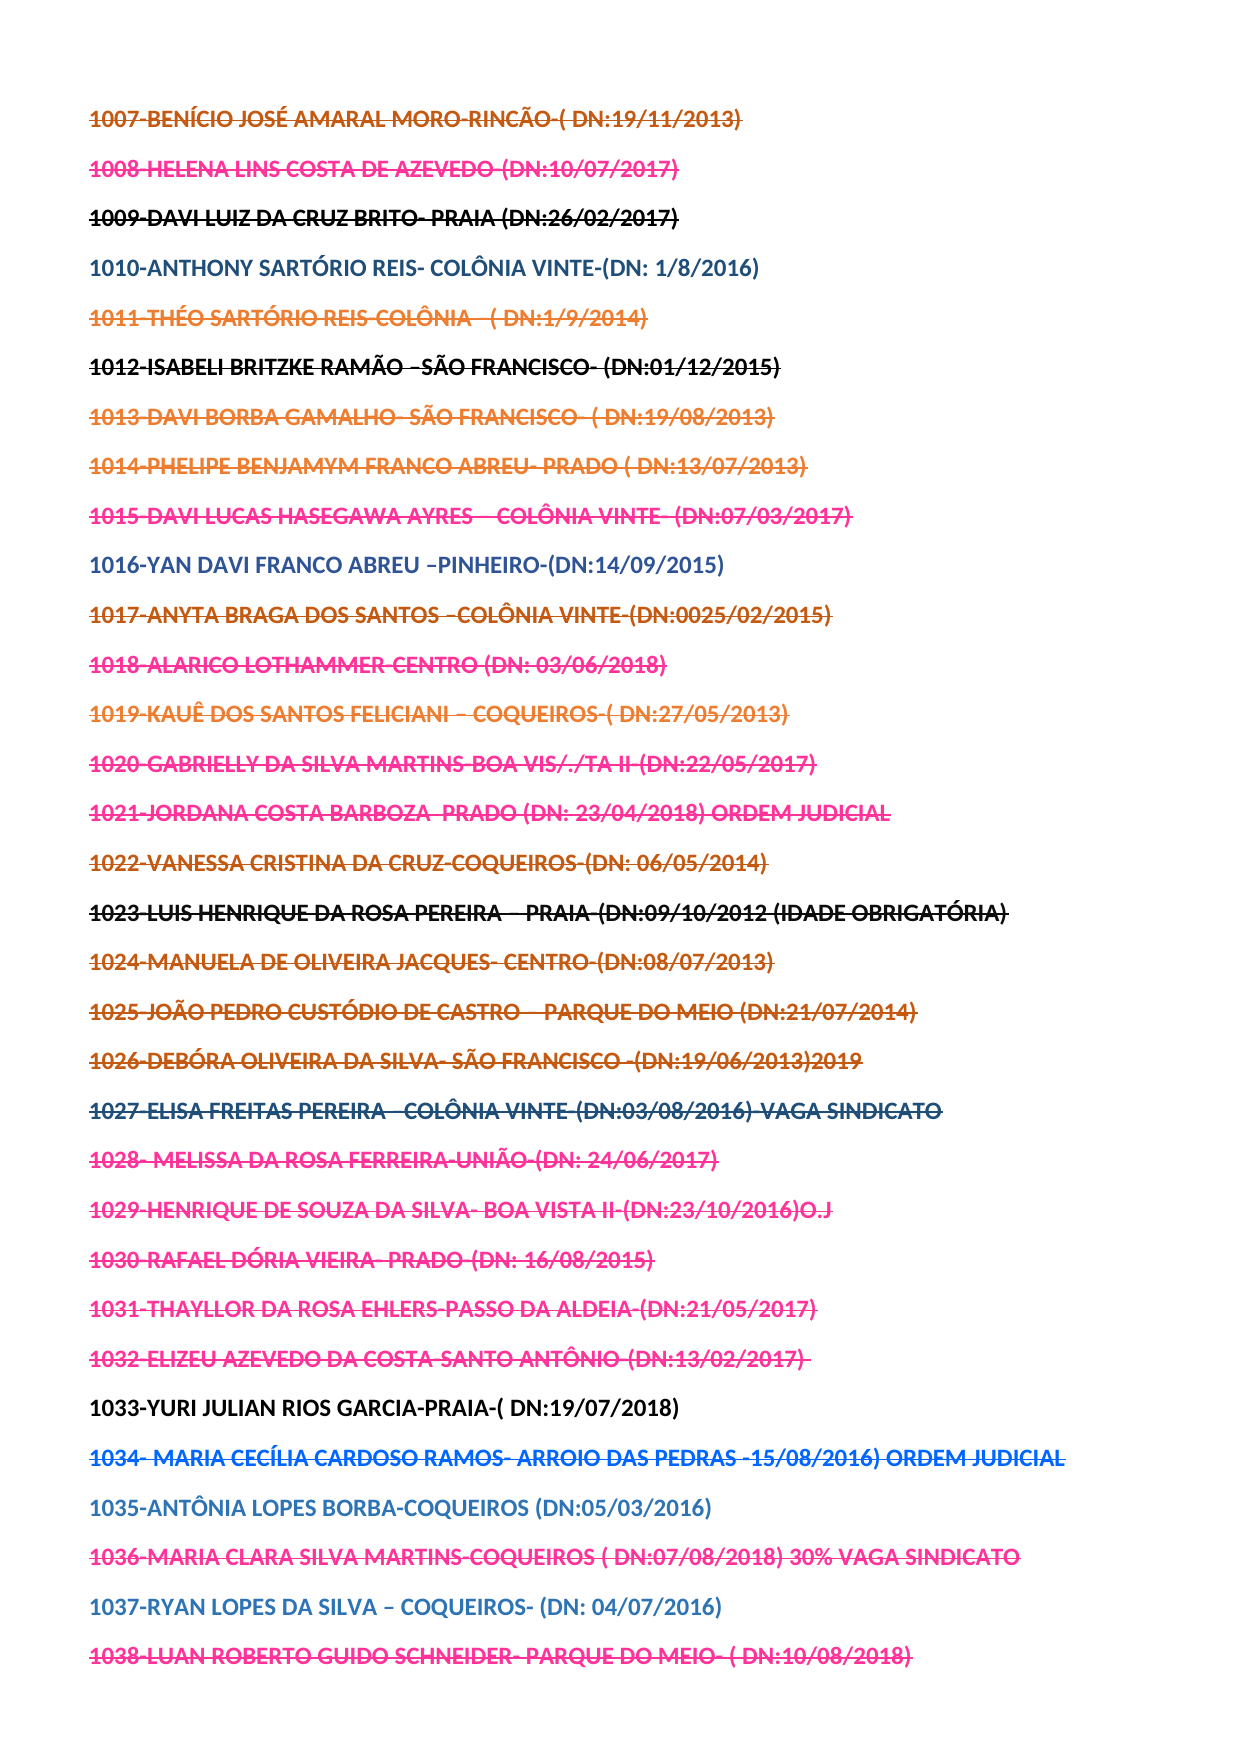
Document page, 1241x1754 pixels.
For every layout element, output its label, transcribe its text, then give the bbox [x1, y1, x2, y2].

text 1013-DAVI BORBA GAMALHO- SÃO FRANCISCO- ( DN:19/08/2013) [89, 401, 1196, 431]
text 1026-DEBÓRA OLIVEIRA DA SILVA- SÃO FRANCISCO -(DN:19/06/2013)2019 [89, 1046, 1196, 1076]
text 1022-VANESSA CRISTINA DA CRUZ-COQUEIROS-(DN: 06/05/2014) [89, 847, 1196, 878]
text 1032-ELIZEU AZEVEDO DA COSTA-SANTO ANTÔNIO-(DN:13/02/2017) [89, 1343, 1196, 1373]
text 1027-ELISA FREITAS PEREIRA –COLÔNIA VINTE-(DN:03/08/2016)-VAGA SINDICATO [89, 1095, 1196, 1126]
text 1033-YURI JULIAN RIOS GARCIA-PRAIA-( DN:19/07/2018) [89, 1393, 1196, 1423]
text 1037-RYAN LOPES DA SILVA – COQUEIROS- (DN: 04/07/2016) [89, 1591, 1196, 1621]
text 1007-BENÍCIO JOSÉ AMARAL MORO-RINCÃO-( DN:19/11/2013) [89, 103, 1196, 134]
text 1030-RAFAEL DÓRIA VIEIRA- PRADO-(DN: 16/08/2015) [89, 1244, 1196, 1274]
text 1036-MARIA CLARA SILVA MARTINS-COQUEIROS ( DN:07/08/2018) 30% VAGA SINDICATO [89, 1541, 1196, 1572]
text 1035-ANTÔNIA LOPES BORBA-COQUEIROS (DN:05/03/2016) [89, 1492, 1196, 1522]
text 1031-THAYLLOR DA ROSA EHLERS-PASSO DA ALDEIA-(DN:21/05/2017) [89, 1293, 1196, 1324]
text 1034- MARIA CECÍLIA CARDOSO RAMOS- ARROIO DAS PEDRAS -15/08/2016) ORDEM JUDICIAL [89, 1442, 1196, 1473]
text 1012-ISABELI BRITZKE RAMÃO –SÃO FRANCISCO- (DN:01/12/2015) [89, 351, 1196, 382]
text 1021-JORDANA COSTA BARBOZA PRADO (DN: 23/04/2018) ORDEM JUDICIAL [89, 798, 1196, 828]
text 1015-DAVI LUCAS HASEGAWA AYRES – COLÔNIA VINTE- (DN:07/03/2017) [89, 500, 1196, 531]
text 1009-DAVI LUIZ DA CRUZ BRITO- PRAIA (DN:26/02/2017) [89, 203, 1196, 233]
text 1010-ANTHONY SARTÓRIO REIS- COLÔNIA VINTE-(DN: 1/8/2016) [89, 252, 1196, 283]
text 1014-PHELIPE BENJAMYM FRANCO ABREU- PRADO ( DN:13/07/2013) [89, 451, 1196, 481]
text 1016-YAN DAVI FRANCO ABREU –PINHEIRO-(DN:14/09/2015) [89, 550, 1196, 580]
text 1023-LUIS HENRIQUE DA ROSA PEREIRA – PRAIA-(DN:09/10/2012 (IDADE OBRIGATÓRIA) [89, 897, 1196, 927]
text 1017-ANYTA BRAGA DOS SANTOS –COLÔNIA VINTE-(DN:0025/02/2015) [89, 599, 1196, 630]
text 1025-JOÃO PEDRO CUSTÓDIO DE CASTRO – PARQUE DO MEIO (DN:21/07/2014) [89, 996, 1196, 1026]
text 1019-KAUÊ DOS SANTOS FELICIANI – COQUEIROS-( DN:27/05/2013) [89, 698, 1196, 729]
text 1008-HELENA LINS COSTA DE AZEVEDO-(DN:10/07/2017) [89, 153, 1196, 183]
text 1028- MELISSA DA ROSA FERREIRA-UNIÃO-(DN: 24/06/2017) [89, 1145, 1196, 1175]
text 1029-HENRIQUE DE SOUZA DA SILVA- BOA VISTA II-(DN:23/10/2016)O.J [89, 1194, 1196, 1225]
text 1020-GABRIELLY DA SILVA MARTINS-BOA VIS/./TA II-(DN:22/05/2017) [89, 748, 1196, 778]
text 1038-LUAN ROBERTO GUIDO SCHNEIDER- PARQUE DO MEIO- ( DN:10/08/2018) [89, 1641, 1196, 1671]
text 1024-MANUELA DE OLIVEIRA JACQUES- CENTRO-(DN:08/07/2013) [89, 946, 1196, 977]
text 1011-THÉO SARTÓRIO REIS-COLÔNIA –( DN:1/9/2014) [89, 302, 1196, 332]
text 1018-ALARICO LOTHAMMER-CENTRO (DN: 03/06/2018) [89, 649, 1196, 679]
